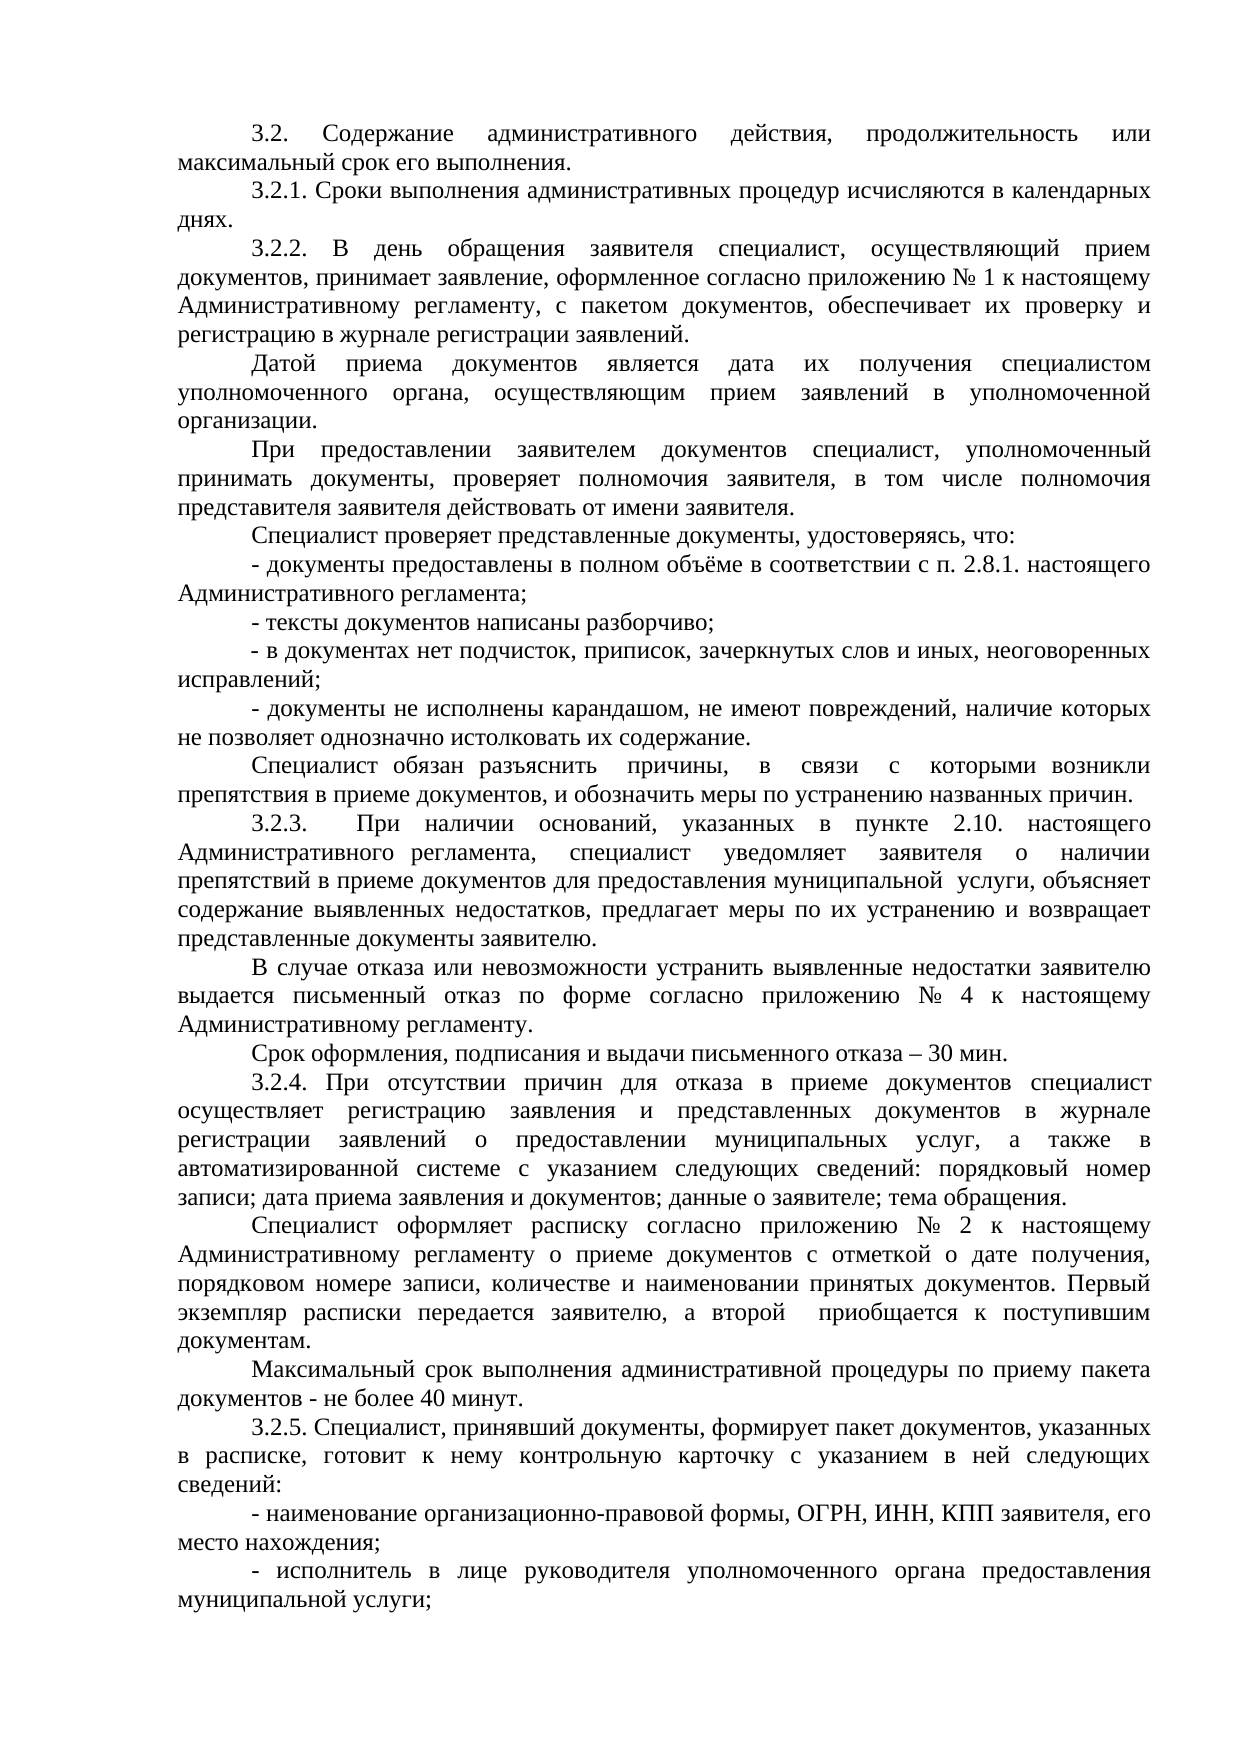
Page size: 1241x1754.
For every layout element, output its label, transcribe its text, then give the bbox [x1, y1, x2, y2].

text 3.2.3. При наличии оснований, указанных в пункте 2.10. настоящего Административного регламента, специалист уведомляет заявителя о наличии препятствий в приеме документов для предоставления муниципальной услуги, объясняет содержание выявленных недостатков, предлагает меры по их устранению и возвращает представленные документы заявителю. [177, 808, 1152, 952]
text В случае отказа или невозможности устранить выявленные недостатки заявителю выдается письменный отказ по форме согласно приложению № 4 к настоящему Административному регламенту. [177, 952, 1152, 1038]
text При предоставлении заявителем документов специалист, уполномоченный принимать документы, проверяет полномочия заявителя, в том числе полномочия представителя заявителя действовать от имени заявителя. [177, 434, 1152, 521]
text 3.2.4. При отсутствии причин для отказа в приеме документов специалист осуществляет регистрацию заявления и представленных документов в журнале регистрации заявлений о предоставлении муниципальных услуг, а также в автоматизированной системе с указанием следующих сведений: порядковый номер записи; дата приема заявления и документов; данные о заявителе; тема обращения. [177, 1067, 1152, 1211]
text 3.2.1. Сроки выполнения административных процедур исчисляются в календарных днях. [177, 176, 1152, 233]
text Датой приема документов является дата их получения специалистом уполномоченного органа, осуществляющим прием заявлений в уполномоченной организации. [177, 348, 1152, 434]
text 3.2.2. В день обращения заявителя специалист, осуществляющий прием документов, принимает заявление, оформленное согласно приложению № 1 к настоящему Административному регламенту, с пакетом документов, обеспечивает их проверку и регистрацию в журнале регистрации заявлений. [177, 233, 1152, 348]
text - наименование организационно-правовой формы, ОГРН, ИНН, КПП заявителя, его место нахождения; [177, 1498, 1152, 1556]
text - в документах нет подчисток, приписок, зачеркнутых слов и иных, неоговоренных исправлений; [177, 636, 1152, 693]
text 3.2.5. Специалист, принявший документы, формирует пакет документов, указанных в расписке, готовит к нему контрольную карточку с указанием в ней следующих сведений: [177, 1412, 1152, 1498]
text Максимальный срок выполнения административной процедуры по приему пакета документов - не более 40 минут. [177, 1354, 1152, 1412]
text - тексты документов написаны разборчиво; [177, 607, 1152, 636]
text Специалист проверяет представленные документы, удостоверяясь, что: [177, 521, 1152, 549]
text Срок оформления, подписания и выдачи письменного отказа – 30 мин. [177, 1038, 1152, 1067]
text - документы предоставлены в полном объёме в соответствии с п. 2.8.1. настоящего Административного регламента; [177, 549, 1152, 607]
text Специалист обязан разъяснить причины, в связи с которыми возникли препятствия в приеме документов, и обозначить меры по устранению названных причин. [177, 751, 1152, 808]
text Специалист оформляет расписку согласно приложению № 2 к настоящему Административному регламенту о приеме документов с отметкой о дате получения, порядковом номере записи, количестве и наименовании принятых документов. Первый экземпляр расписки передается заявителю, а второй приобщается к поступившим документам. [177, 1211, 1152, 1354]
text 3.2. Содержание административного действия, продолжительность или максимальный срок его выполнения. [177, 118, 1152, 176]
text - документы не исполнены карандашом, не имеют повреждений, наличие которых не позволяет однозначно истолковать их содержание. [177, 693, 1152, 751]
text - исполнитель в лице руководителя уполномоченного органа предоставления муниципальной услуги; [177, 1556, 1152, 1613]
